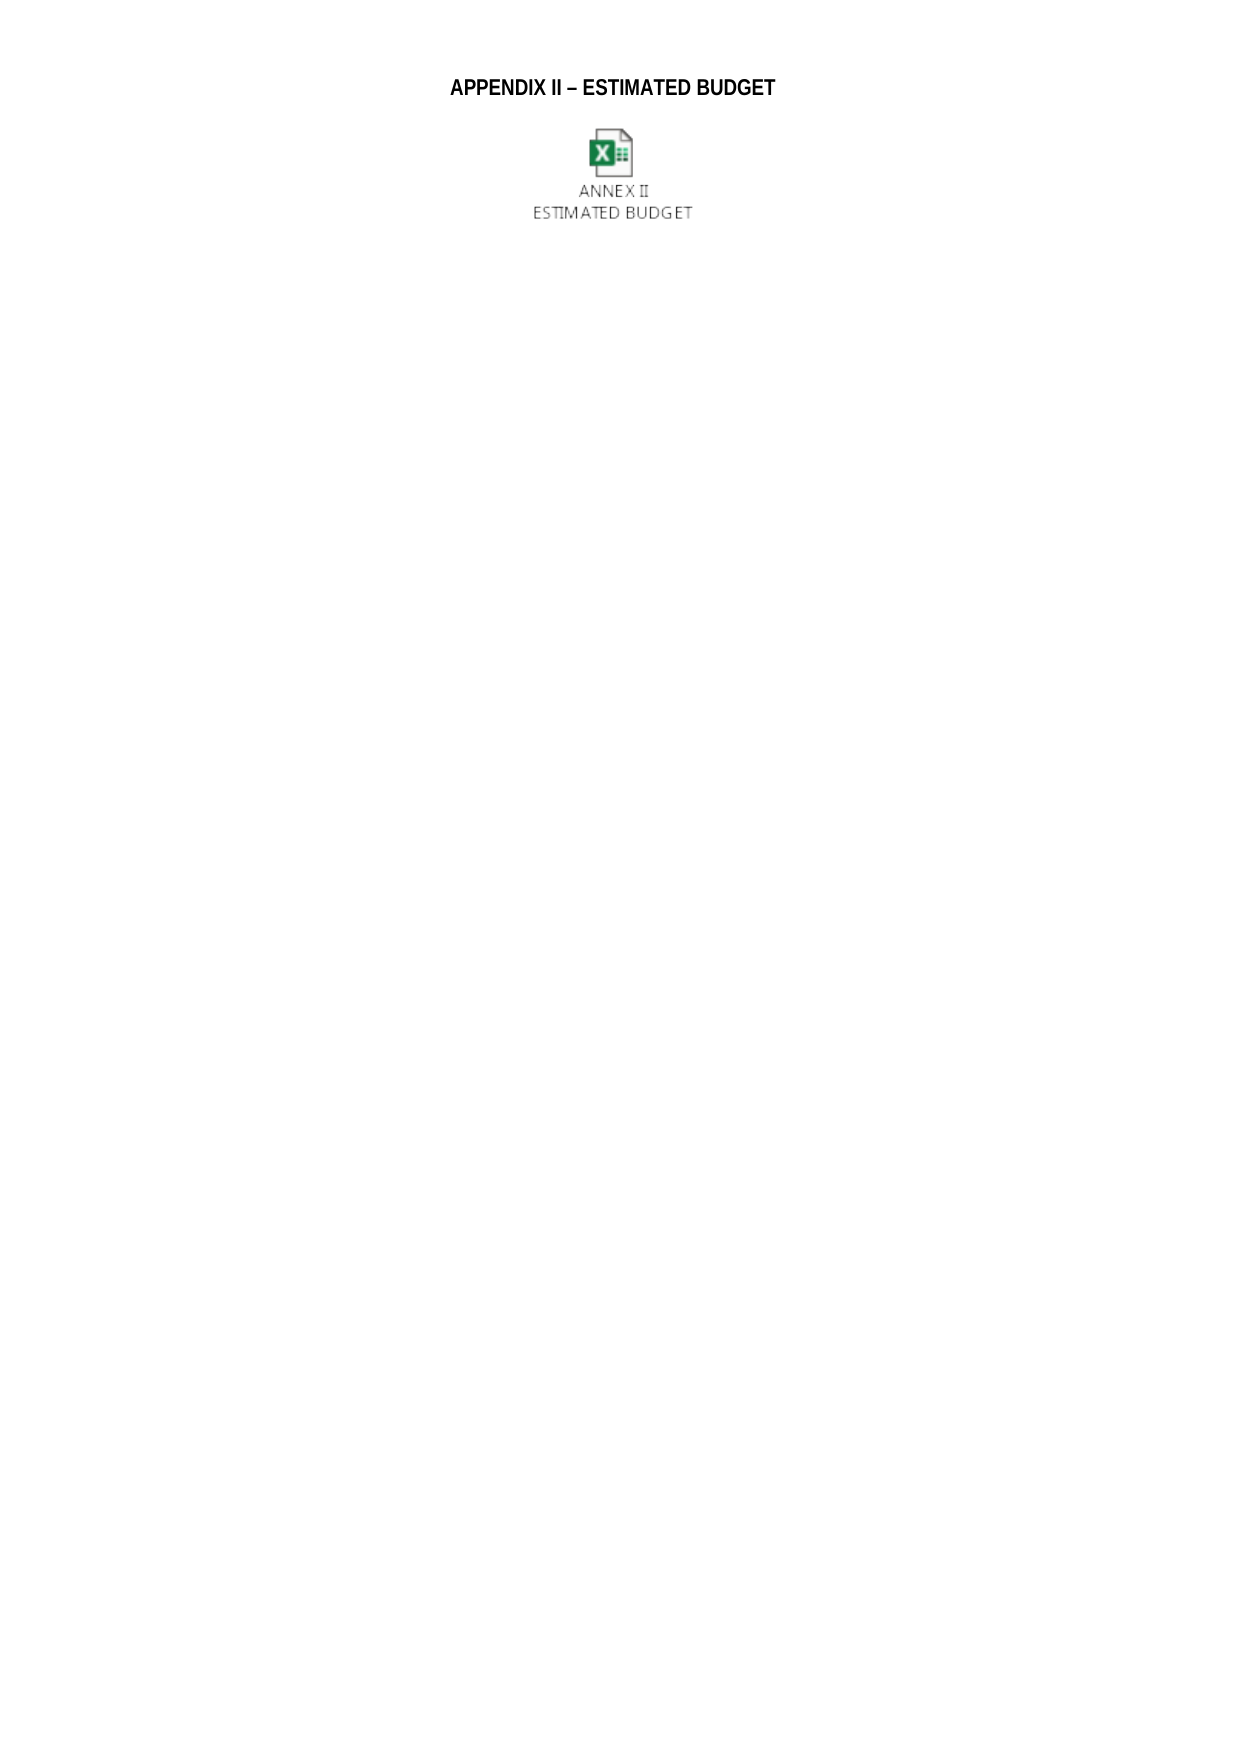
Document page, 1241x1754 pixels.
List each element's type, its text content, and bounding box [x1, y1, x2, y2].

text APPENDIX II – ESTIMATED BUDGET [74, 74, 1152, 100]
